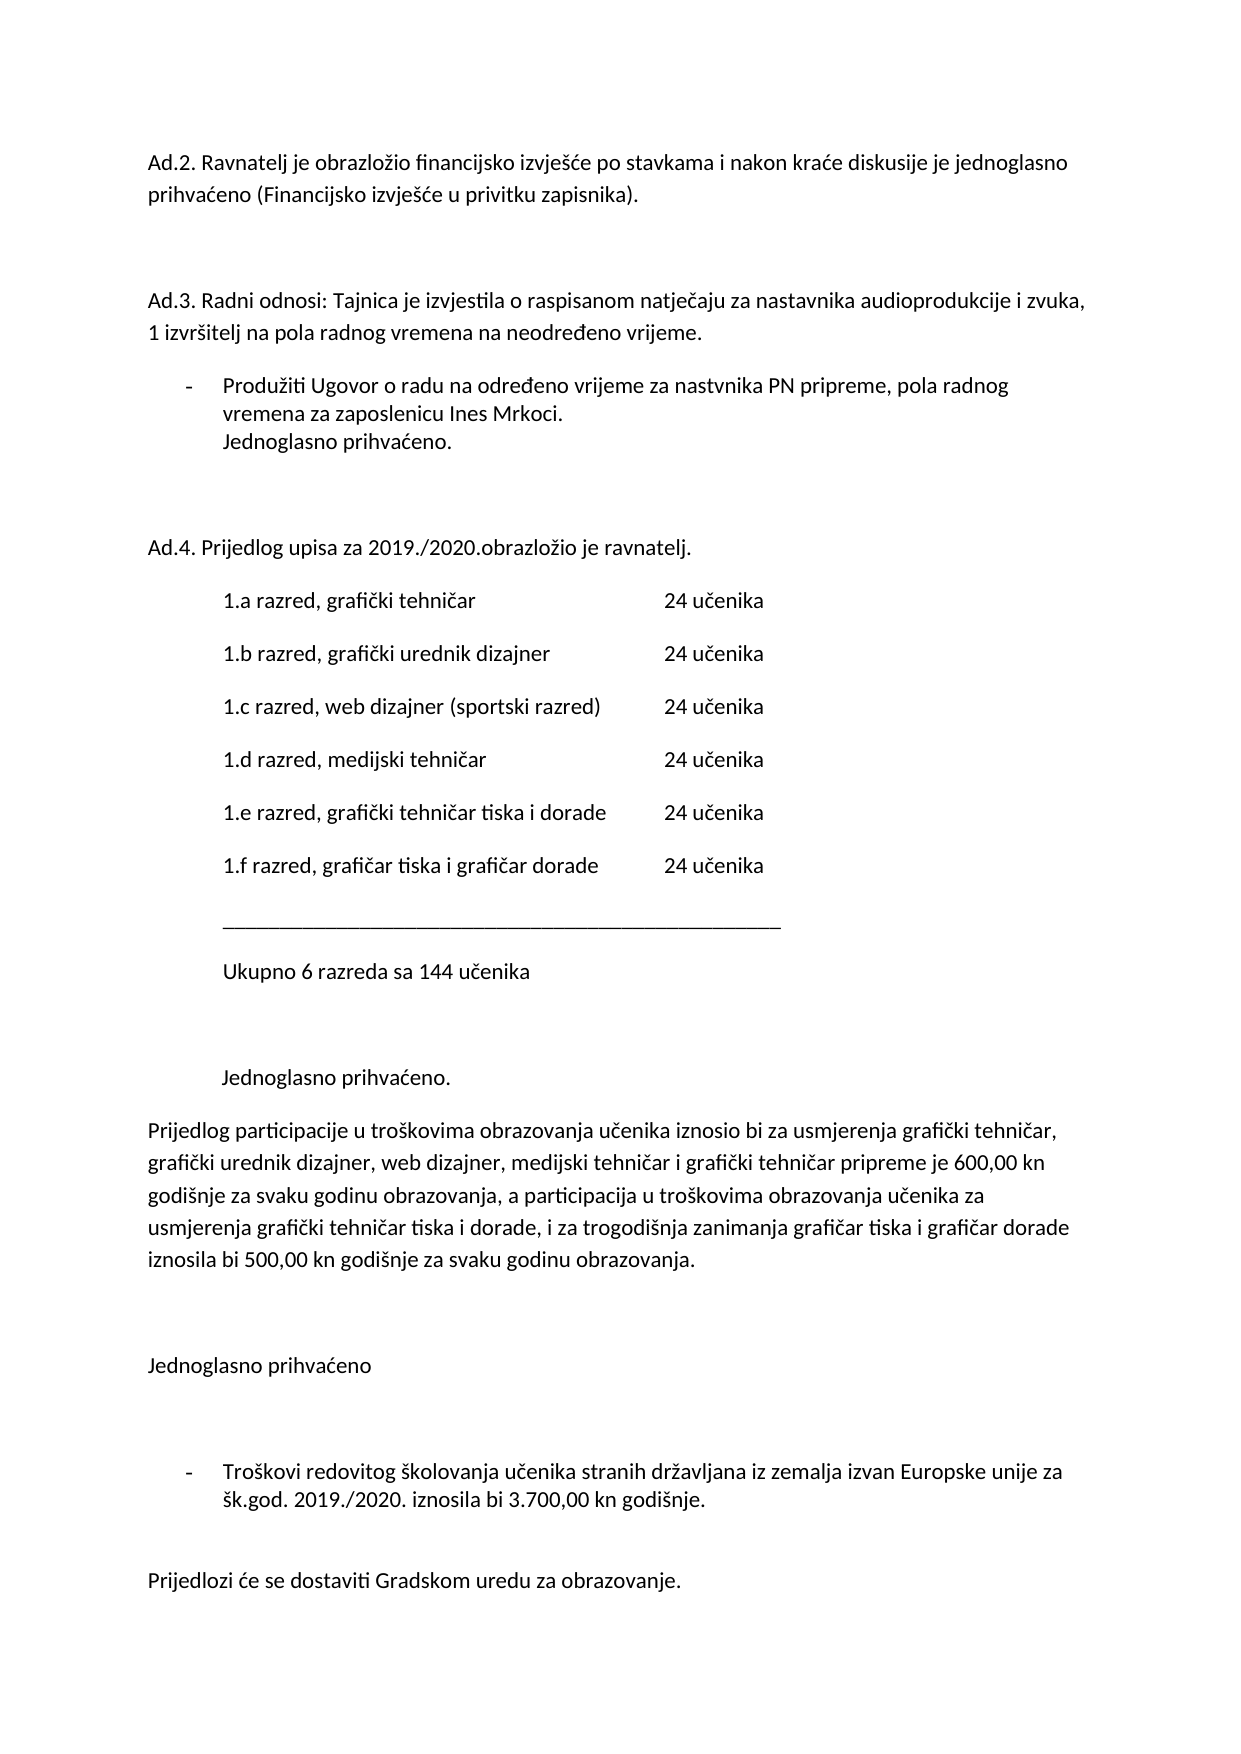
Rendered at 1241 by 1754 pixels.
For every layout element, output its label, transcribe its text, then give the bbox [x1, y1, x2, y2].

list Produžiti Ugovor o radu na određeno vrijeme za nastvnika PN pripreme, pola radnog vremena za zaposlenicu Ines Mrkoci. [185, 371, 1093, 427]
text Jednoglasno prihvaćeno [148, 1351, 1093, 1379]
text _________________________________________________ [223, 904, 1093, 932]
list Troškovi redovitog školovanja učenika stranih državljana iz zemalja izvan Europske unije za šk.god. 2019./2020. iznosila bi 3.700,00 kn godišnje. [185, 1457, 1093, 1513]
text Ukupno 6 razreda sa 144 učenika [223, 957, 1093, 985]
text 1.a razred, grafički tehničar 24 učenika [223, 586, 1093, 614]
text 1.c razred, web dizajner (sportski razred) 24 učenika [223, 692, 1093, 720]
text Ad.2. Ravnatelj je obrazložio financijsko izvješće po stavkama i nakon kraće diskusije je jednoglasno prihvaćeno (Financijsko izvješće u privitku zapisnika). [148, 148, 1093, 208]
text Prijedlog participacije u troškovima obrazovanja učenika iznosio bi za usmjerenja grafički tehničar, grafički urednik dizajner, web dizajner, medijski tehničar i grafički tehničar pripreme je 600,00 kn godišnje za svaku godinu obrazovanja, a participacija u troškovima obrazovanja učenika za usmjerenja grafički tehničar tiska i dorade, i za trogodišnja zanimanja grafičar tiska i grafičar dorade iznosila bi 500,00 kn godišnje za svaku godinu obrazovanja. [148, 1116, 1093, 1273]
text Ad.4. Prijedlog upisa za 2019./2020.obrazložio je ravnatelj. [148, 533, 1093, 561]
text 1.b razred, grafički urednik dizajner 24 učenika [223, 639, 1093, 667]
text 1.f razred, grafičar tiska i grafičar dorade 24 učenika [223, 851, 1093, 879]
text Ad.3. Radni odnosi: Tajnica je izvjestila o raspisanom natječaju za nastavnika audioprodukcije i zvuka, 1 izvršitelj na pola radnog vremena na neodređeno vrijeme. [148, 286, 1093, 346]
text Jednoglasno prihvaćeno. [223, 427, 1093, 455]
text Jednoglasno prihvaćeno. [148, 1063, 1093, 1091]
text Prijedlozi će se dostaviti Gradskom uredu za obrazovanje. [148, 1566, 1093, 1594]
text 1.e razred, grafički tehničar tiska i dorade 24 učenika [223, 798, 1093, 826]
text 1.d razred, medijski tehničar 24 učenika [223, 745, 1093, 773]
